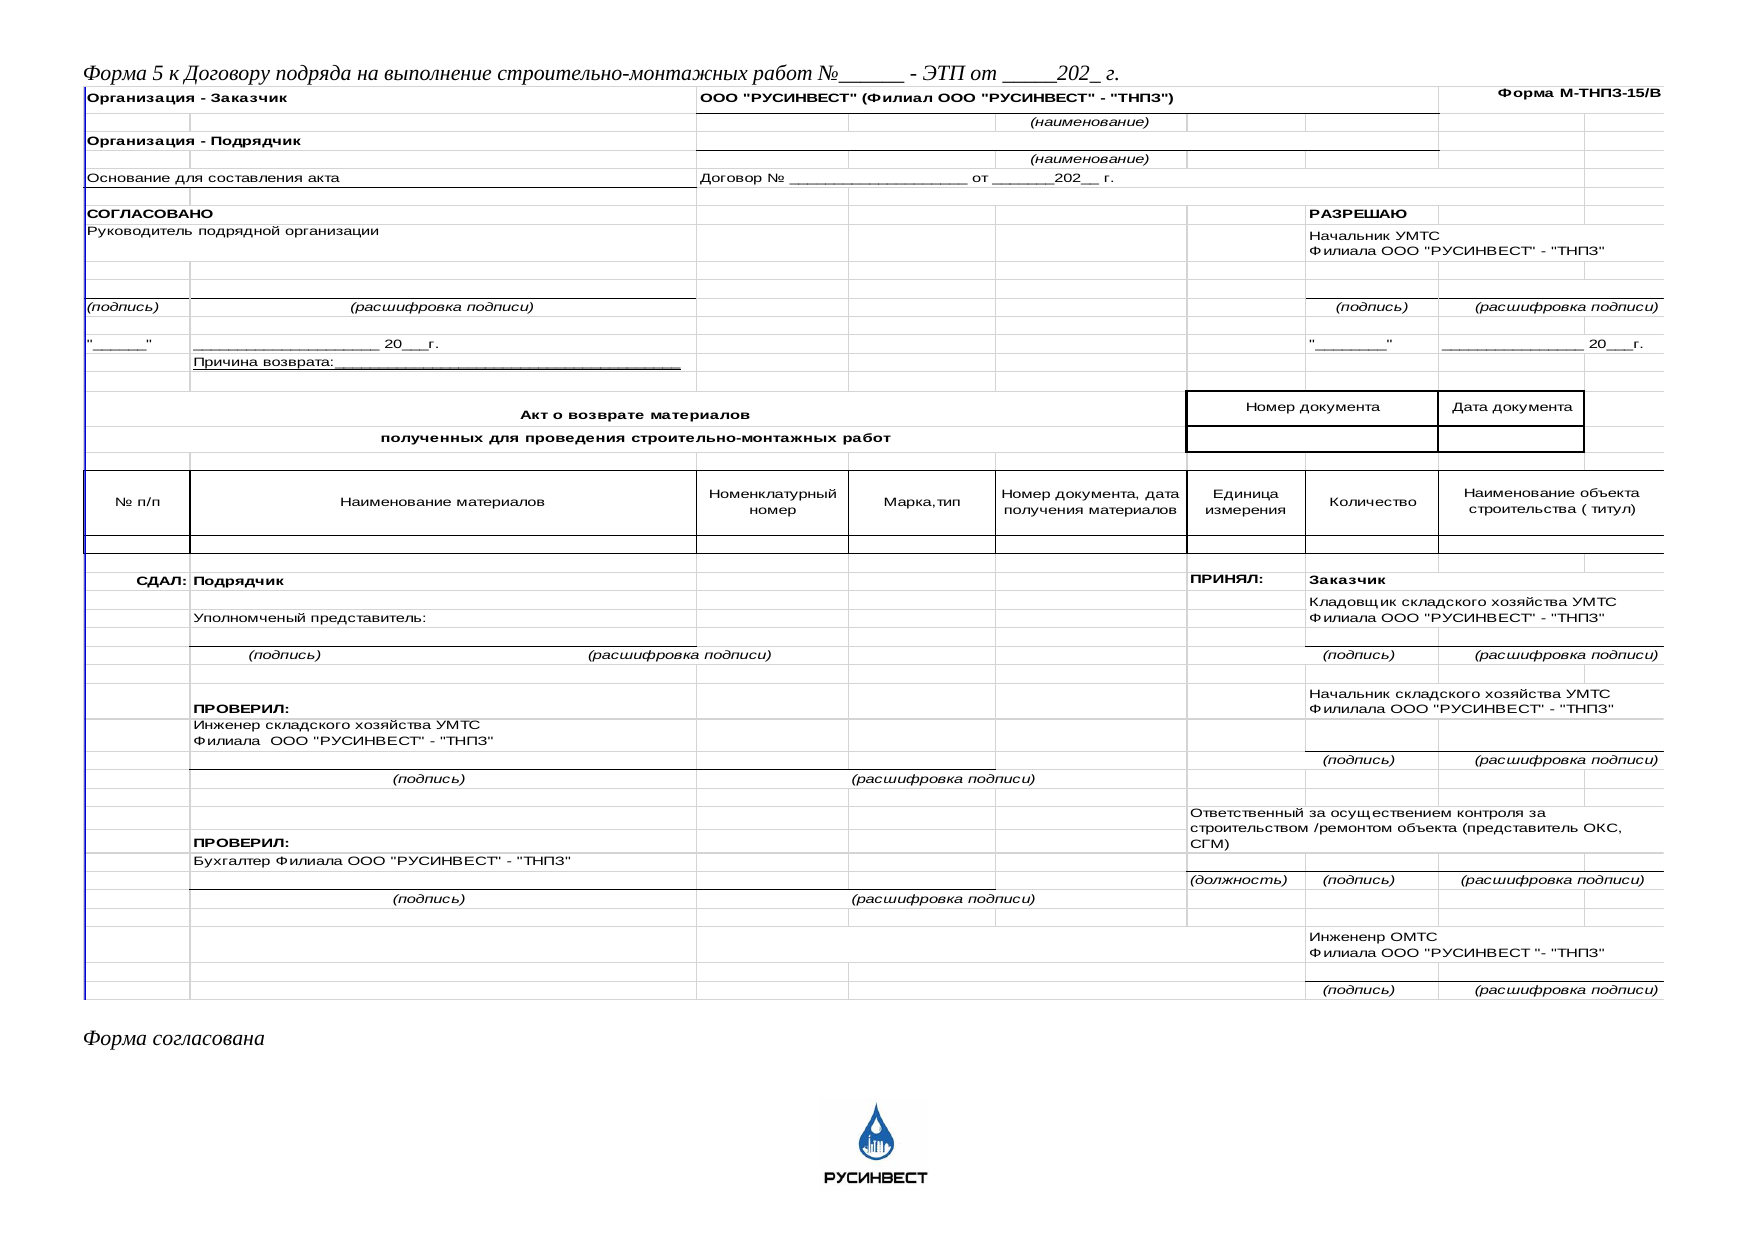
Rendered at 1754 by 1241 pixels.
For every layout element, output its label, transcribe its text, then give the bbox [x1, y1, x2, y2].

picture [818, 1098, 930, 1191]
text Форма согласована [83, 1025, 1665, 1051]
text Форма 5 к Договору подряда на выполнение строительно-монтажных работ №______ - ЭТП от _____202_ г. [83, 59, 1665, 86]
